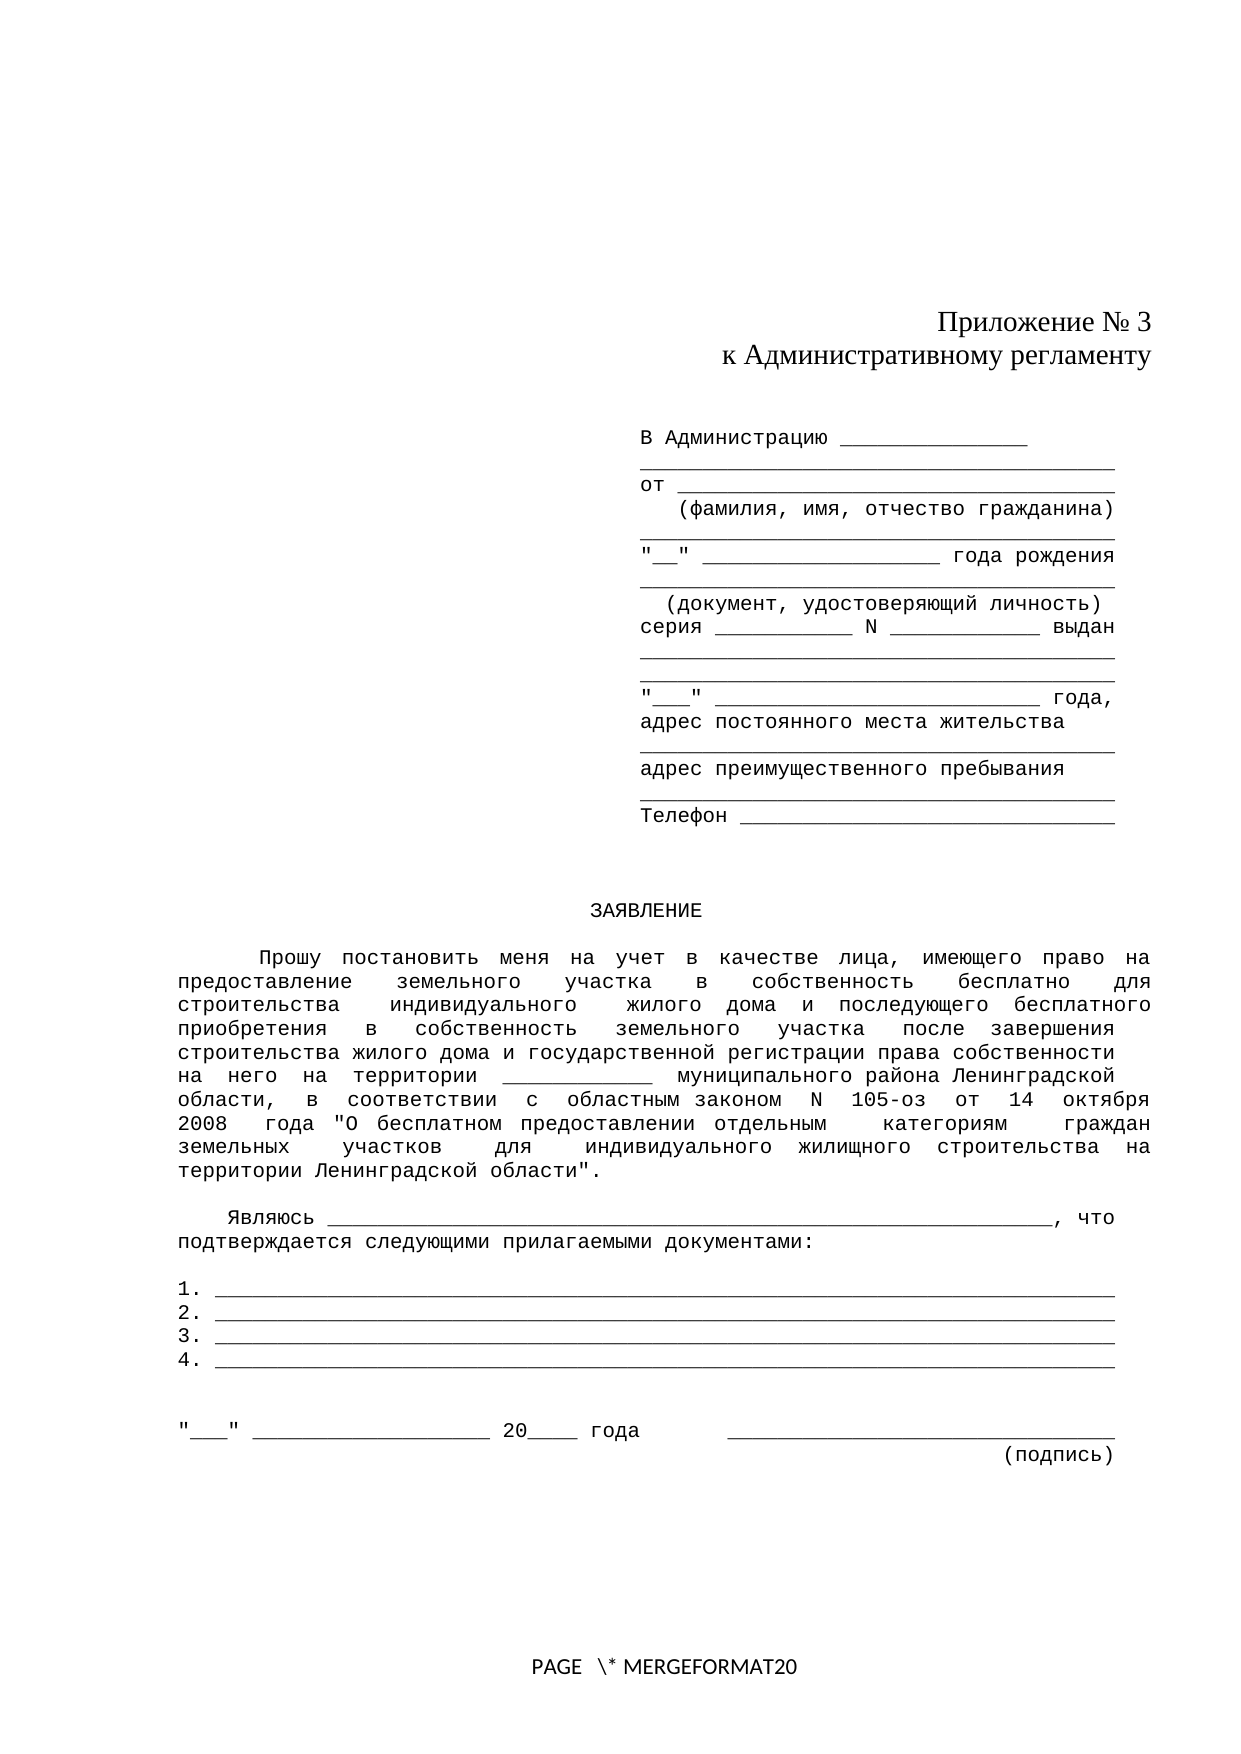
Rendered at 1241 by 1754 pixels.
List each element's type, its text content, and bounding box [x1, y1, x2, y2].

text ______________________________________ [177, 663, 1152, 687]
text В Администрацию _______________ [177, 427, 1152, 451]
text Прошу постановить меня на учет в качестве лица, имеющего право на предоставление земельного участка в собственность бесплатно для строительства индивидуального жилого дома и последующего бесплатного приобретения в собственность земельного участка после завершения [177, 947, 1152, 1042]
text "__" ___________________ года рождения [177, 545, 1152, 569]
text Телефон ______________________________ [177, 805, 1152, 829]
text "___" __________________________ года, [177, 687, 1152, 711]
text серия ___________ N ____________ выдан [177, 616, 1152, 640]
text 4. ________________________________________________________________________ [177, 1349, 1152, 1373]
text ______________________________________ [177, 451, 1152, 474]
text ______________________________________ [177, 569, 1152, 592]
text ______________________________________ [177, 734, 1152, 758]
text 1. ________________________________________________________________________ [177, 1278, 1152, 1302]
text Приложение № 3 [177, 304, 1152, 337]
text от ___________________________________ [177, 474, 1152, 498]
text "___" ___________________ 20____ года _______________________________ [177, 1420, 1152, 1444]
text адрес постоянного места жительства [177, 711, 1152, 734]
text ______________________________________ [177, 640, 1152, 663]
text строительства жилого дома и государственной регистрации права собственности [177, 1042, 1152, 1065]
text (фамилия, имя, отчество гражданина) [177, 498, 1152, 522]
text на него на территории ____________ муниципального района Ленинградской [177, 1065, 1152, 1089]
text ______________________________________ [177, 782, 1152, 805]
text ______________________________________ [177, 522, 1152, 545]
text 2. ________________________________________________________________________ [177, 1302, 1152, 1326]
text Являюсь __________________________________________________________, что [177, 1207, 1152, 1231]
text адрес преимущественного пребывания [177, 758, 1152, 782]
text (документ, удостоверяющий личность) [177, 592, 1152, 616]
text (подпись) [177, 1444, 1152, 1467]
text ЗАЯВЛЕНИЕ [177, 900, 1152, 923]
text области, в соответствии с областным законом N 105-оз от 14 октября 2008 года "О бесплатном предоставлении отдельным категориям граждан земельных участков для индивидуального жилищного строительства на территории Ленинградской области". [177, 1089, 1152, 1184]
text к Административному регламенту [177, 337, 1152, 371]
text 3. ________________________________________________________________________ [177, 1326, 1152, 1349]
text подтверждается следующими прилагаемыми документами: [177, 1231, 1152, 1254]
